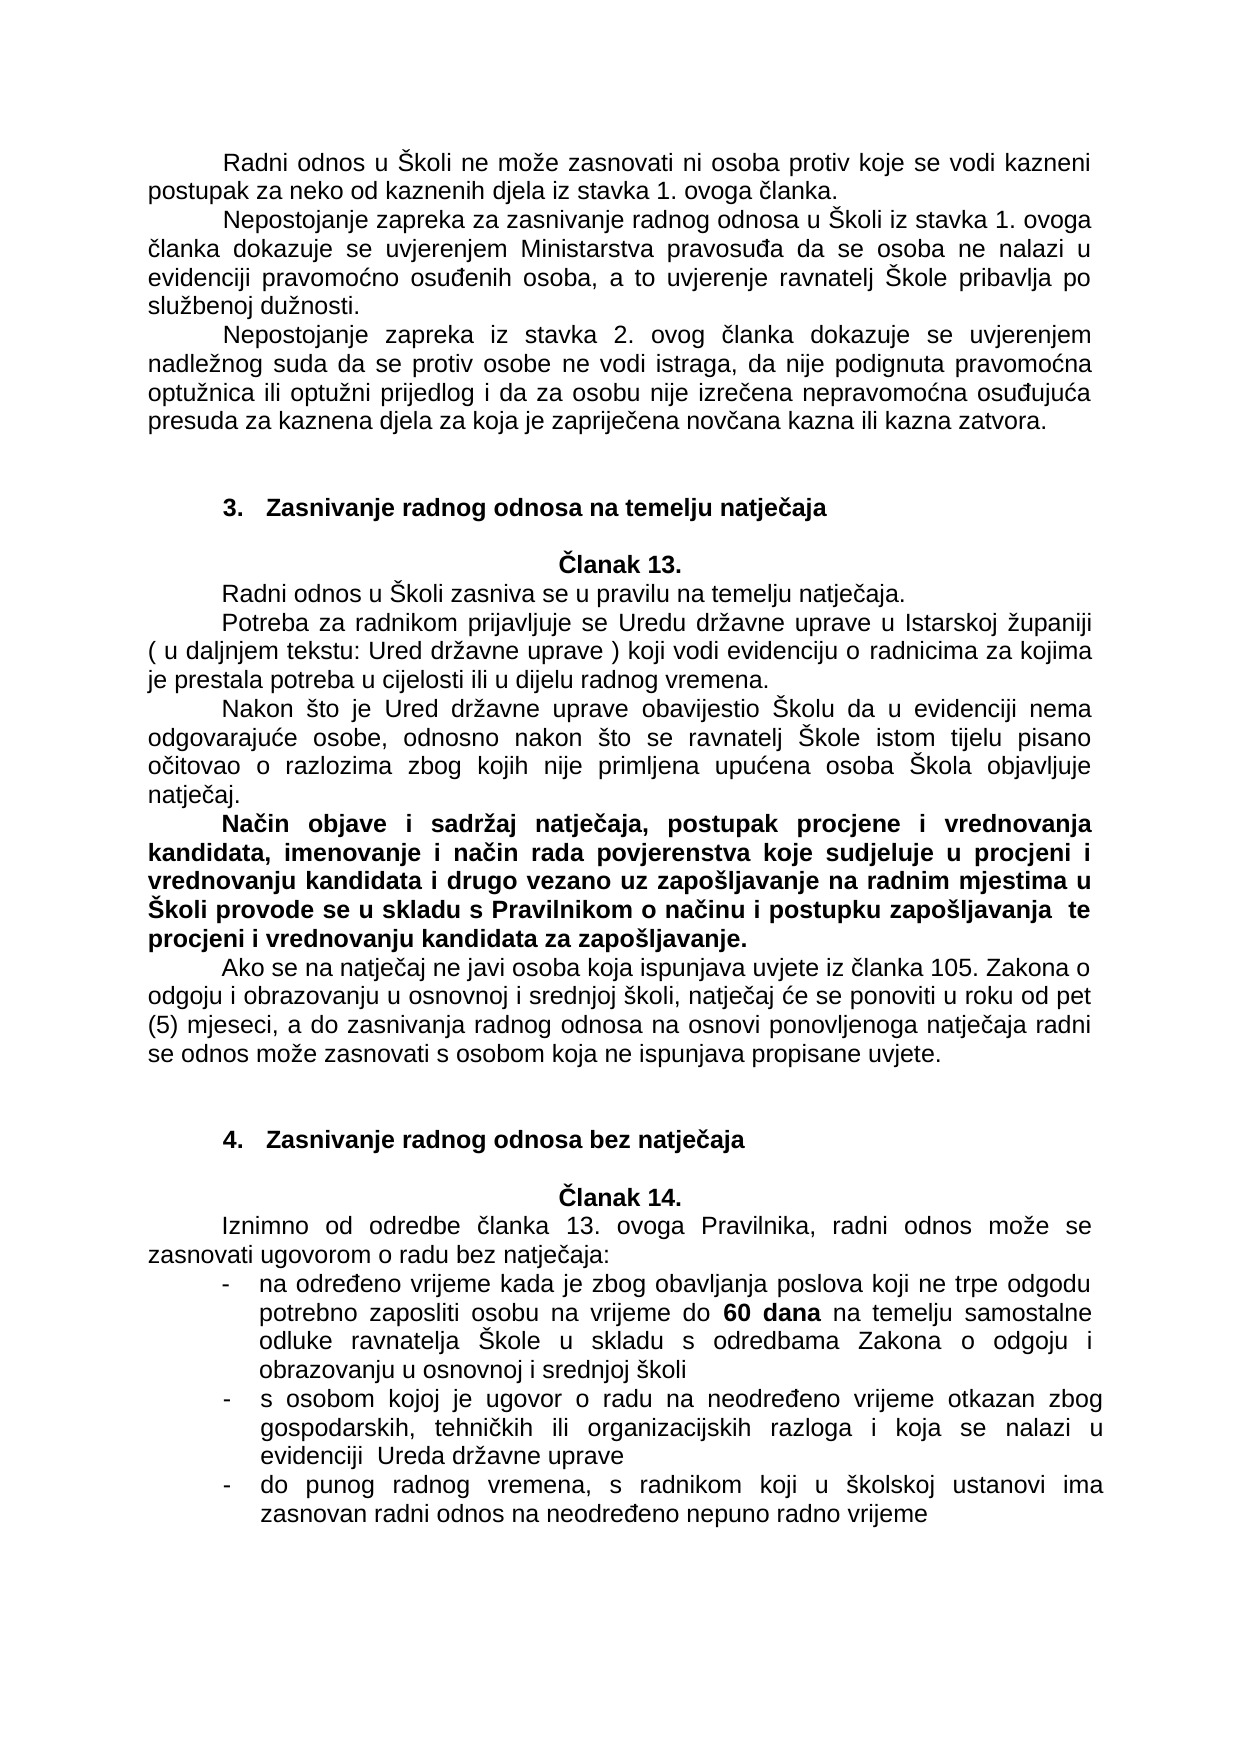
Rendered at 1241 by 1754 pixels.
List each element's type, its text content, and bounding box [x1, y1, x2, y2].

text Radni odnos u Školi zasniva se u pravilu na temelju natječaja. [148, 579, 1093, 608]
list Zasnivanje radnog odnosa bez natječaja [223, 1125, 1093, 1154]
text Nepostojanje zapreka za zasnivanje radnog odnosa u Školi iz stavka 1. ovoga članka dokazuje se uvjerenjem Ministarstva pravosuđa da se osoba ne nalazi u evidenciji pravomoćno osuđenih osoba, a to uvjerenje ravnatelj Škole pribavlja po službenoj dužnosti. [148, 205, 1093, 320]
text Radni odnos u Školi ne može zasnovati ni osoba protiv koje se vodi kazneni postupak za neko od kaznenih djela iz stavka 1. ovoga članka. [148, 148, 1093, 205]
text Potreba za radnikom prijavljuje se Uredu državne uprave u Istarskoj županiji ( u daljnjem tekstu: Ured državne uprave ) koji vodi evidenciju o radnicima za kojima je prestala potreba u cijelosti ili u dijelu radnog vremena. [148, 608, 1093, 694]
text Nakon što je Ured državne uprave obavijestio Školu da u evidenciji nema odgovarajuće osobe, odnosno nakon što se ravnatelj Škole istom tijelu pisano očitovao o razlozima zbog kojih nije primljena upućena osoba Škola objavljuje natječaj. [148, 694, 1093, 809]
list Zasnivanje radnog odnosa na temelju natječaja [223, 493, 1093, 521]
text Način objave i sadržaj natječaja, postupak procjene i vrednovanja kandidata, imenovanje i način rada povjerenstva koje sudjeluje u procjeni i vrednovanju kandidata i drugo vezano uz zapošljavanje na radnim mjestima u Školi provode se u skladu s Pravilnikom o načinu i postupku zapošljavanja te procjeni i vrednovanju kandidata za zapošljavanje. [148, 809, 1093, 953]
text Članak 14. [148, 1183, 1093, 1211]
list s osobom kojoj je ugovor o radu na neodređeno vrijeme otkazan zbog gospodarskih, tehničkih ili organizacijskih razloga i koja se nalazi u evidenciji Ureda državne uprave [223, 1384, 1104, 1470]
text Nepostojanje zapreka iz stavka 2. ovog članka dokazuje se uvjerenjem nadležnog suda da se protiv osobe ne vodi istraga, da nije podignuta pravomoćna optužnica ili optužni prijedlog i da za osobu nije izrečena nepravomoćna osuđujuća presuda za kaznena djela za koja je zapriječena novčana kazna ili kazna zatvora. [148, 320, 1093, 435]
text Članak 13. [148, 550, 1093, 579]
list do punog radnog vremena, s radnikom koji u školskoj ustanovi ima zasnovan radni odnos na neodređeno nepuno radno vrijeme [223, 1470, 1104, 1528]
text Iznimno od odredbe članka 13. ovoga Pravilnika, radni odnos može se zasnovati ugovorom o radu bez natječaja: [148, 1211, 1093, 1269]
text Ako se na natječaj ne javi osoba koja ispunjava uvjete iz članka 105. Zakona o odgoju i obrazovanju u osnovnoj i srednjoj školi, natječaj će se ponoviti u roku od pet (5) mjeseci, a do zasnivanja radnog odnosa na osnovi ponovljenoga natječaja radni se odnos može zasnovati s osobom koja ne ispunjava propisane uvjete. [148, 953, 1093, 1068]
list na određeno vrijeme kada je zbog obavljanja poslova koji ne trpe odgodu potrebno zaposliti osobu na vrijeme do 60 dana na temelju samostalne odluke ravnatelja Škole u skladu s odredbama Zakona o odgoju i obrazovanju u osnovnoj i srednjoj školi [221, 1269, 1093, 1384]
